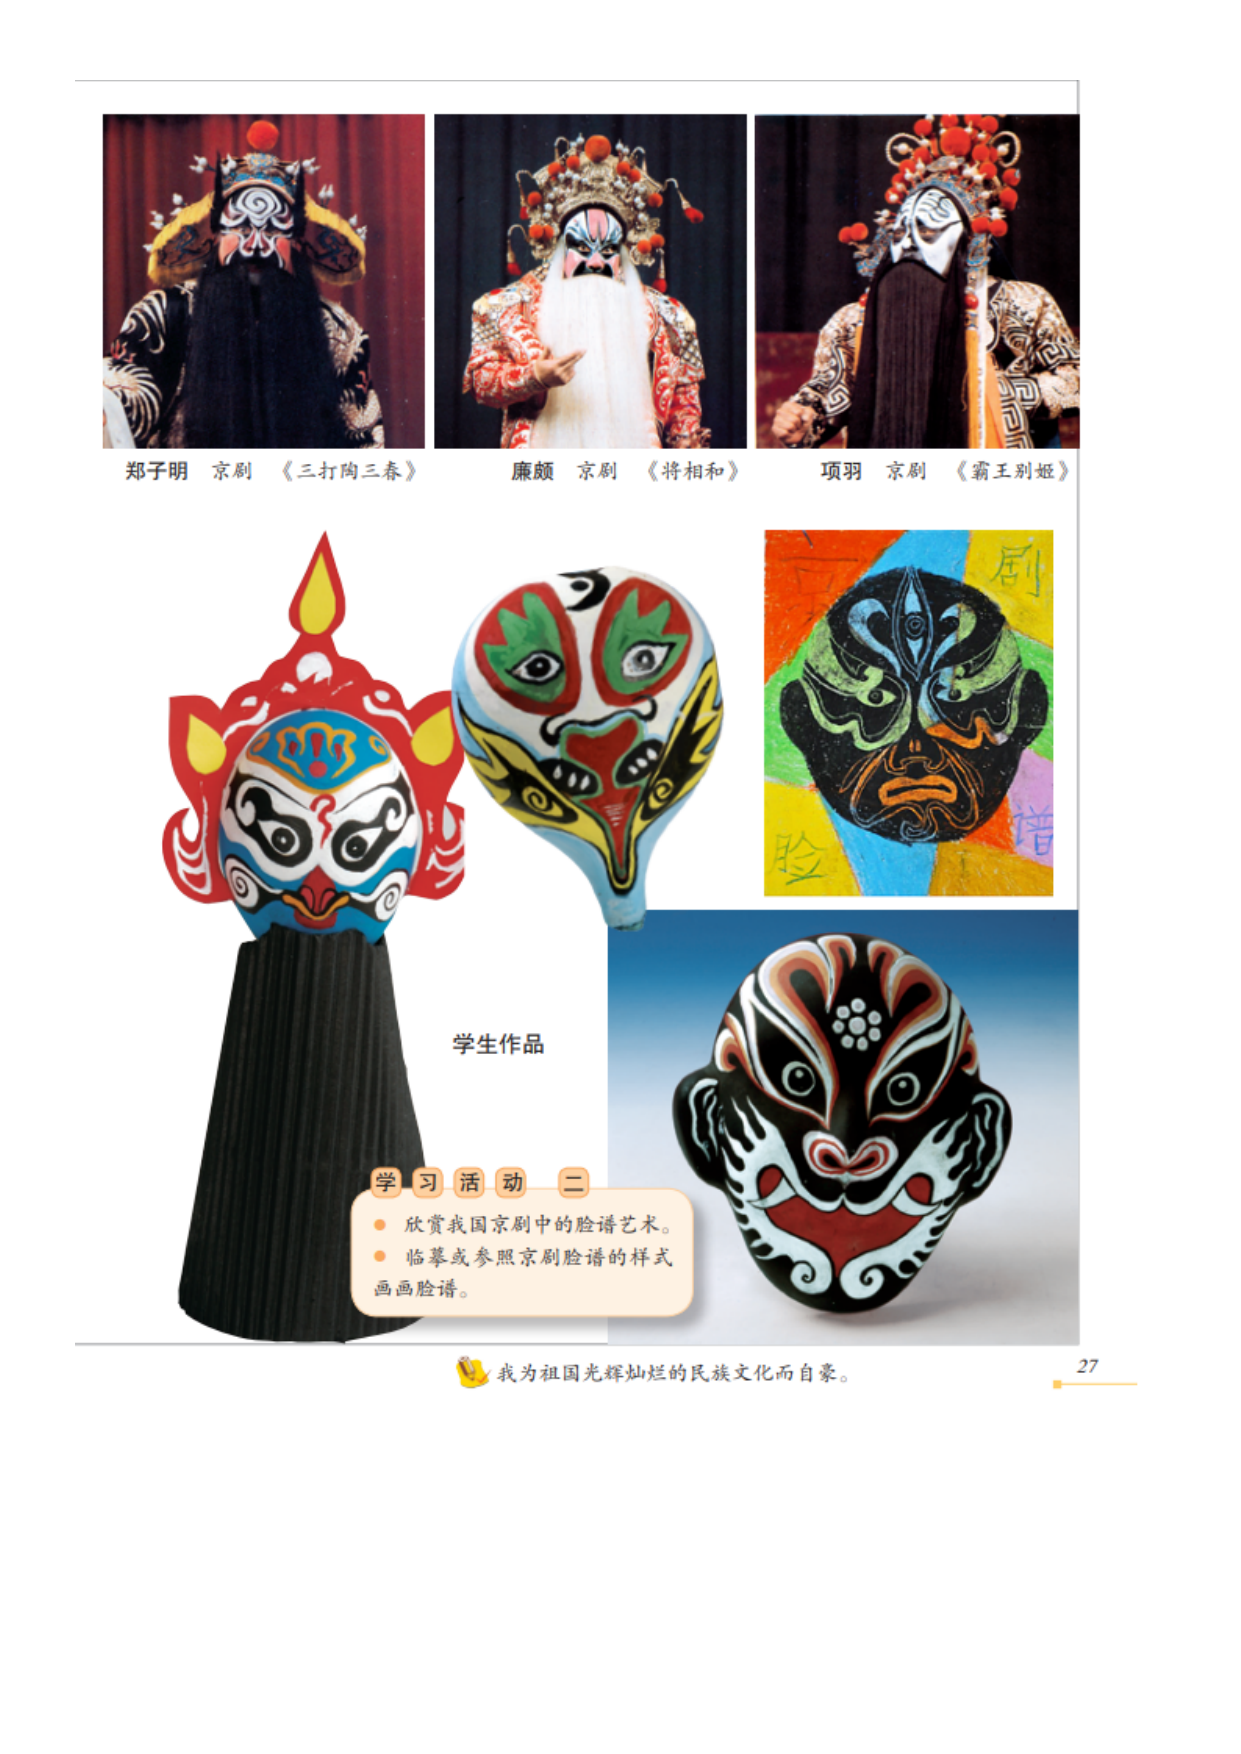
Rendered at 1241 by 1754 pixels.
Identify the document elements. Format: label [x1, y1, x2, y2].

picture [75, 80, 1138, 1437]
